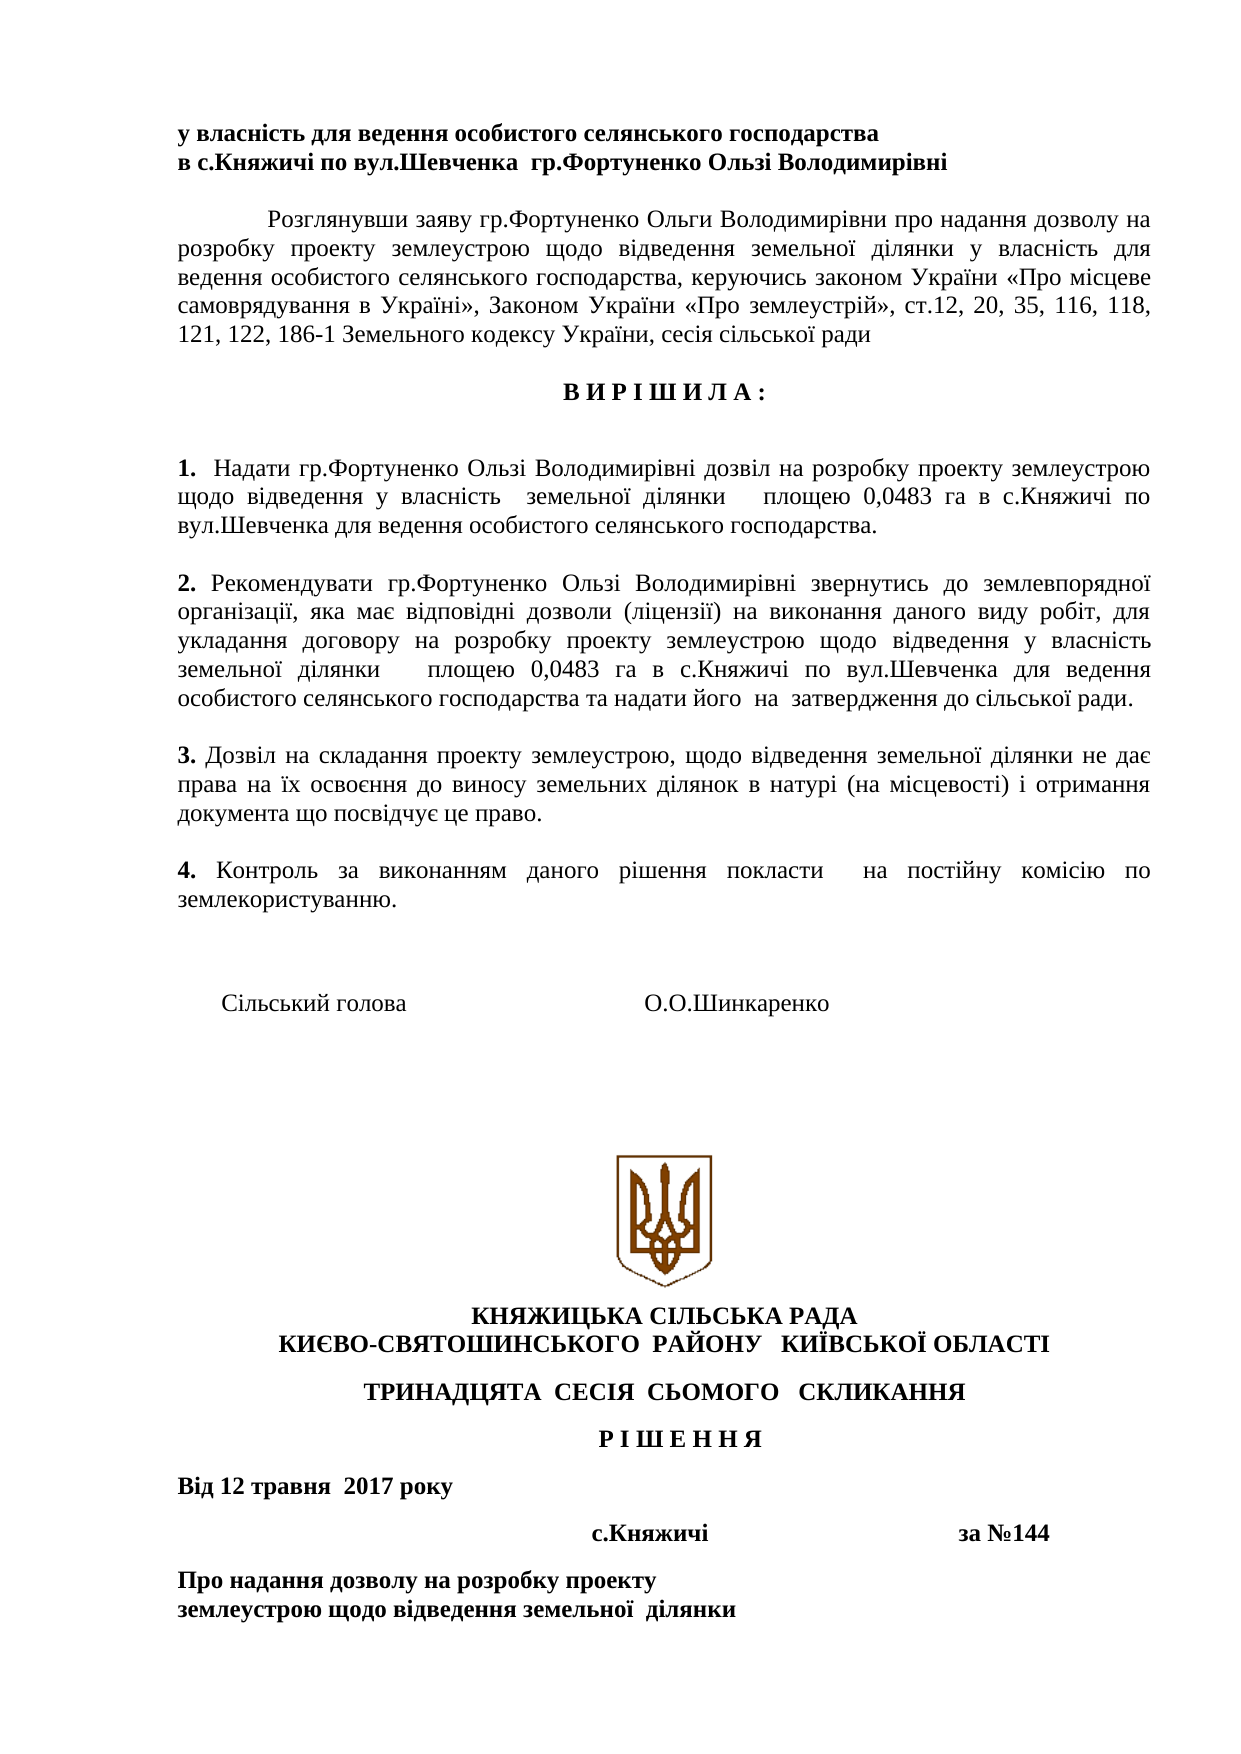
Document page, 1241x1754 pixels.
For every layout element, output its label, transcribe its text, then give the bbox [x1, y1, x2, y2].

text землеустрою щодо відведення земельної ділянки [177, 1594, 1152, 1622]
text КНЯЖИЦЬКА СІЛЬСЬКА РАДА [177, 1301, 1152, 1329]
text Про надання дозволу на розробку проекту [177, 1565, 1152, 1594]
text ТРИНАДЦЯТА СЕСІЯ СЬОМОГО СКЛИКАННЯ [177, 1377, 1152, 1405]
text Сільський голова О.О.Шинкаренко [177, 988, 1152, 1017]
text с.Княжичі за №144 [177, 1518, 1152, 1547]
text в с.Княжичі по вул.Шевченка гр.Фортуненко Ользі Володимирівні [177, 147, 1152, 176]
text КИЄВО-СВЯТОШИНСЬКОГО РАЙОНУ КИЇВСЬКОЇ ОБЛАСТІ [177, 1329, 1152, 1358]
text 1. Надати гр.Фортуненко Ользі Володимирівні дозвіл на розробку проекту землеустрою щодо відведення у власність земельної ділянки площею 0,0483 га в с.Княжичі по вул.Шевченка для ведення особистого селянського господарства. [177, 453, 1152, 539]
text 3. Дозвіл на складання проекту землеустрою, щодо відведення земельної ділянки не дає права на їх освоєння до виносу земельних ділянок в натурі (на місцевості) і отримання документа що посвідчує це право. [177, 740, 1152, 826]
text у власність для ведення особистого селянського господарства [177, 118, 1152, 147]
picture [607, 1147, 722, 1295]
text 4. Контроль за виконанням даного рішення покласти на постійну комісію по землекористуванню. [177, 855, 1152, 913]
text Р І Ш Е Н Н Я [177, 1424, 1152, 1452]
text Розглянувши заяву гр.Фортуненко Ольги Володимирівни про надання дозволу на розробку проекту землеустрою щодо відведення земельної ділянки у власність для ведення особистого селянського господарства, керуючись законом України «Про місцеве самоврядування в Україні», Законом України «Про землеустрій», ст.12, 20, 35, 116, 118, 121, 122, 186-1 Земельного кодексу України, сесія сільської ради [177, 204, 1152, 348]
text 2. Рекомендувати гр.Фортуненко Ользі Володимирівні звернутись до землевпорядної організації, яка має відповідні дозволи (ліцензії) на виконання даного виду робіт, для укладання договору на розробку проекту землеустрою щодо відведення у власність земельної ділянки площею 0,0483 га в с.Княжичі по вул.Шевченка для ведення особистого селянського господарства та надати його на затвердження до сільської ради. [177, 568, 1152, 711]
text Від 12 травня 2017 року [177, 1471, 1152, 1499]
text В И Р І Ш И Л А : [177, 377, 1152, 406]
